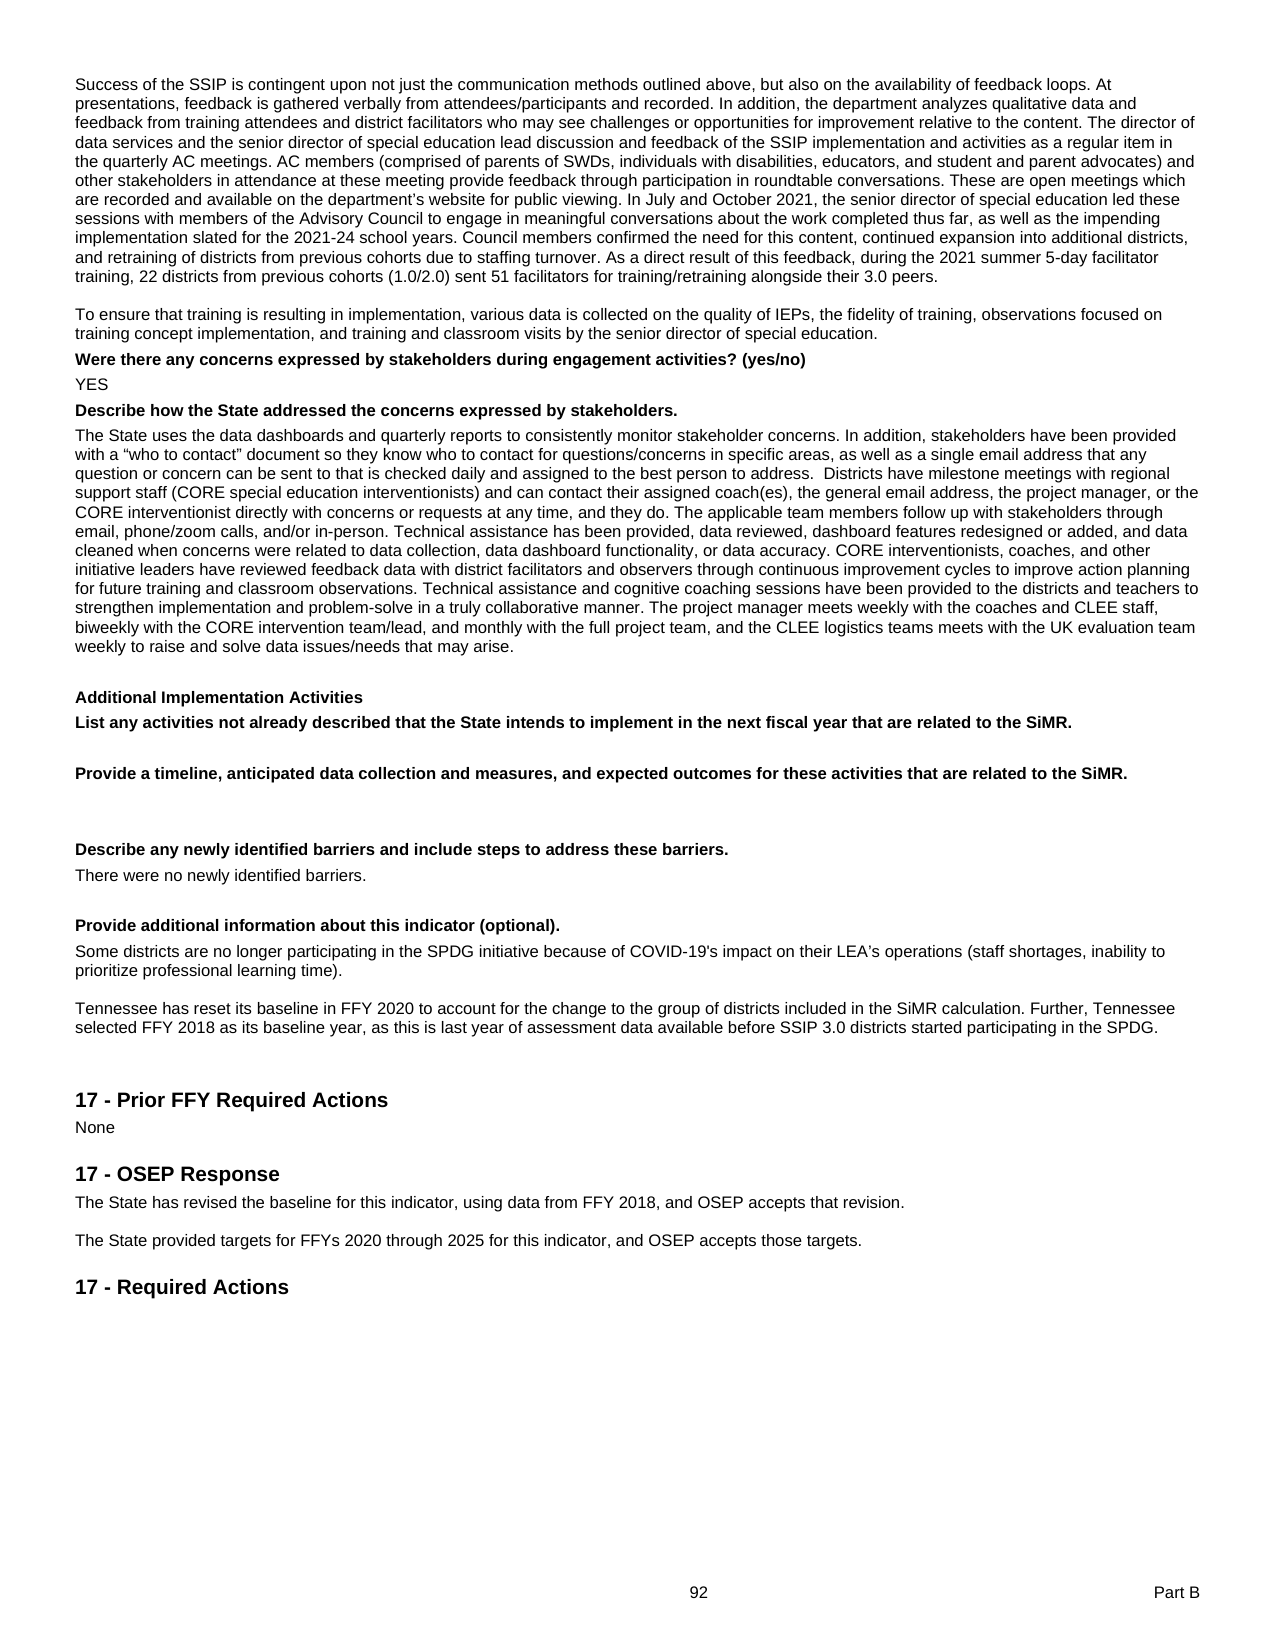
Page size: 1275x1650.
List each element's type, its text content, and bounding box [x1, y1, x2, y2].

subtitle 17 - Required Actions [75, 1275, 1200, 1299]
text Describe any newly identified barriers and include steps to address these barriers. [75, 840, 1200, 859]
subtitle 17 - OSEP Response [75, 1162, 1200, 1186]
text The State uses the data dashboards and quarterly reports to consistently monitor stakeholder concerns. In addition, stakeholders have been provided with a “who to contact” document so they know who to contact for questions/concerns in specific areas, as well as a single email address that any question or concern can be sent to that is checked daily and assigned to the best person to address. Districts have milestone meetings with regional support staff (CORE special education interventionists) and can contact their assigned coach(es), the general email address, the project manager, or the CORE interventionist directly with concerns or requests at any time, and they do. The applicable team members follow up with stakeholders through email, phone/zoom calls, and/or in-person. Technical assistance has been provided, data reviewed, dashboard features redesigned or added, and data cleaned when concerns were related to data collection, data dashboard functionality, or data accuracy. CORE interventionists, coaches, and other initiative leaders have reviewed feedback data with district facilitators and observers through continuous improvement cycles to improve action planning for future training and classroom observations. Technical assistance and cognitive coaching sessions have been provided to the districts and teachers to strengthen implementation and problem-solve in a truly collaborative manner. The project manager meets weekly with the coaches and CLEE staff, biweekly with the CORE intervention team/lead, and monthly with the full project team, and the CLEE logistics teams meets with the UK evaluation team weekly to raise and solve data issues/needs that may arise. [75, 426, 1200, 656]
text YES [75, 375, 1200, 394]
text None [75, 1118, 1200, 1137]
text Describe how the State addressed the concerns expressed by stakeholders. [75, 400, 1200, 419]
text Were there any concerns expressed by stakeholders during engagement activities? (yes/no) [75, 349, 1200, 369]
subtitle 17 - Prior FFY Required Actions [75, 1088, 1200, 1112]
text The State has revised the baseline for this indicator, using data from FFY 2018, and OSEP accepts that revision. The State provided targets for FFYs 2020 through 2025 for this indicator, and OSEP accepts those targets. [75, 1192, 1200, 1250]
text There were no newly identified barriers. [75, 865, 1200, 884]
text Provide additional information about this indicator (optional). [75, 916, 1200, 935]
text Some districts are no longer participating in the SPDG initiative because of COVID-19's impact on their LEA’s operations (staff shortages, inability to prioritize professional learning time). Tennessee has reset its baseline in FFY 2020 to account for the change to the group of districts included in the SiMR calculation. Further, Tennessee selected FFY 2018 as its baseline year, as this is last year of assessment data available before SSIP 3.0 districts started participating in the SPDG. [75, 942, 1200, 1037]
text Additional Implementation Activities [75, 687, 1200, 707]
text Provide a timeline, anticipated data collection and measures, and expected outcomes for these activities that are related to the SiMR. [75, 764, 1200, 783]
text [75, 75, 1200, 343]
text List any activities not already described that the State intends to implement in the next fiscal year that are related to the SiMR. [75, 713, 1200, 732]
